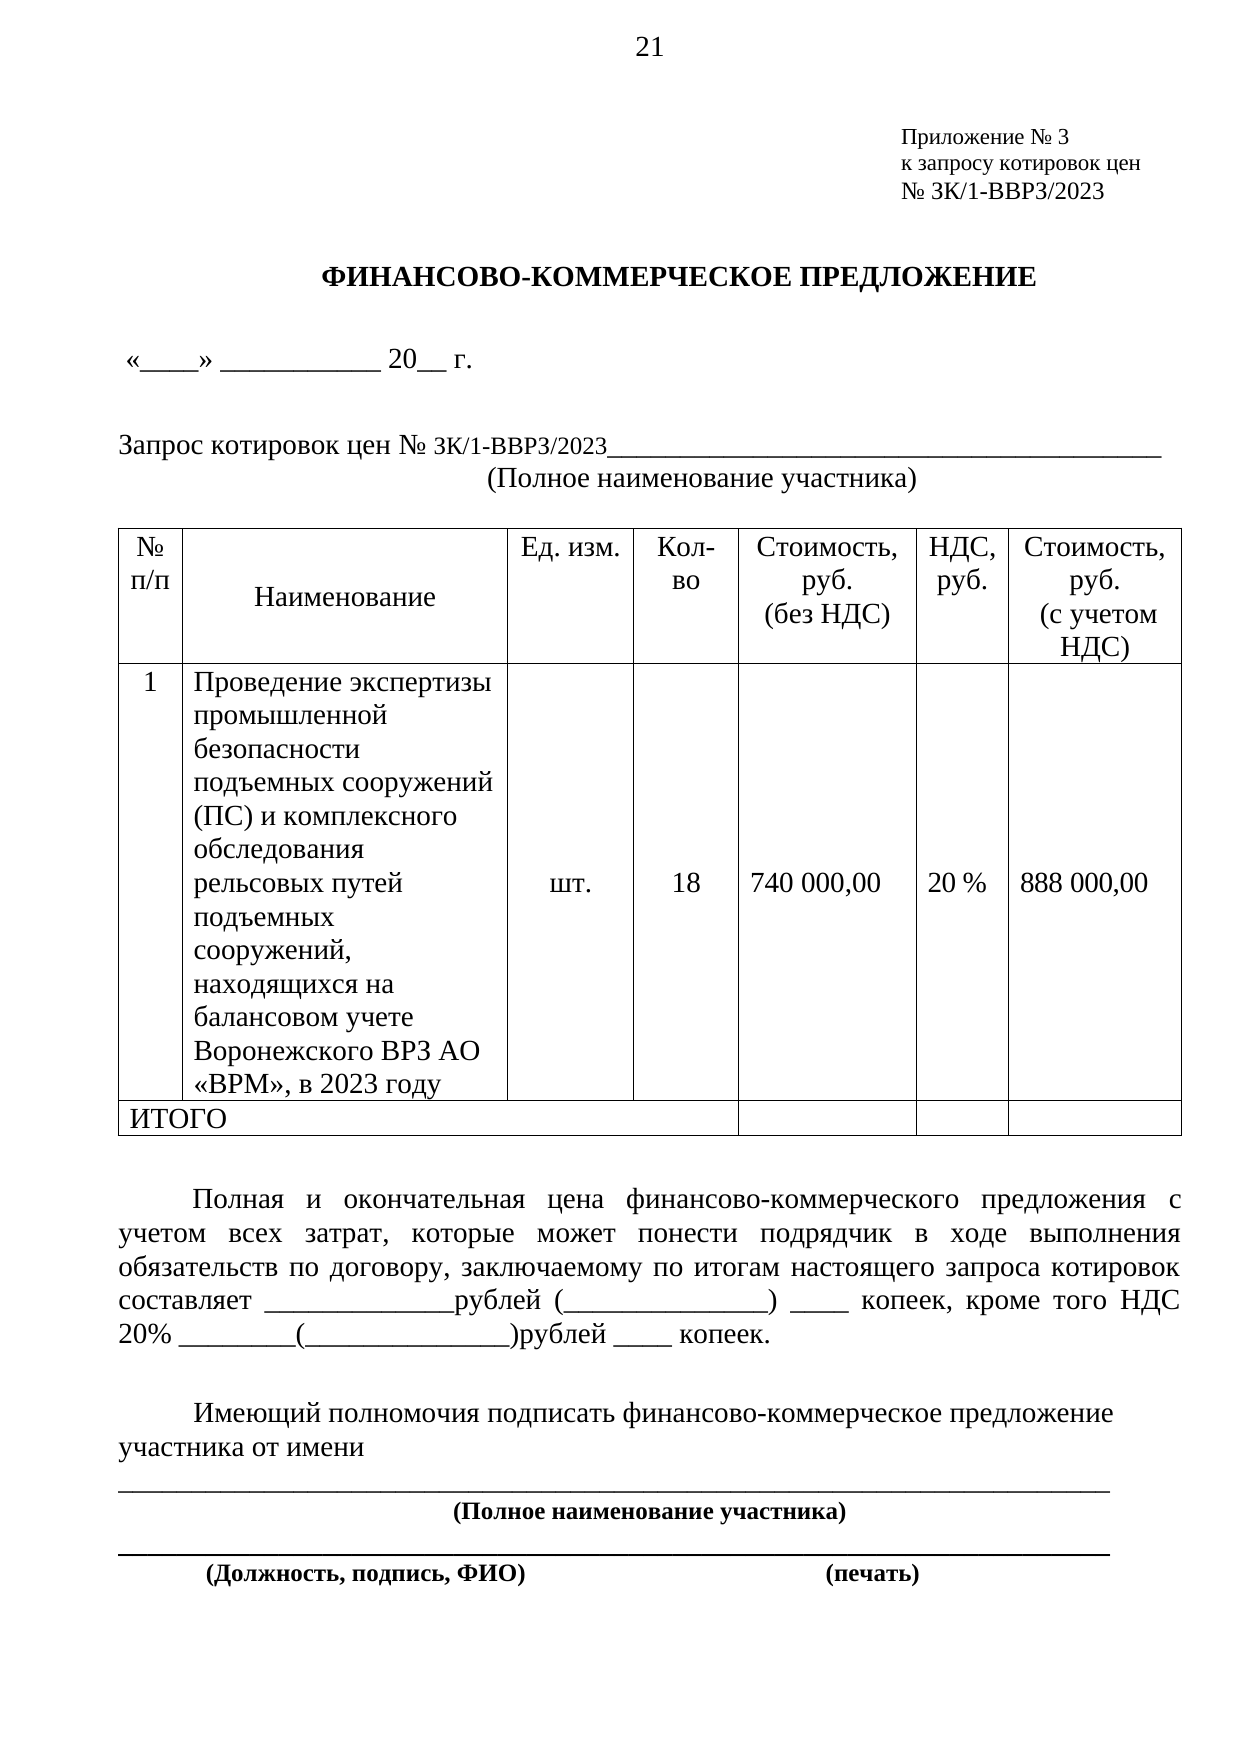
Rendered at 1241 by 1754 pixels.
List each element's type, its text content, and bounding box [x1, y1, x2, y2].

table_header № п/п [119, 529, 182, 663]
table_cell [1009, 1101, 1181, 1134]
table_header Кол-во [634, 529, 738, 663]
text № ЗК/1-ВВРЗ/2023 [118, 176, 1181, 204]
table_cell 740 000,00 [739, 664, 916, 1100]
table_cell 1 [119, 664, 182, 1100]
table_header НДС, руб. [917, 529, 1008, 663]
table_cell 18 [634, 664, 738, 1100]
text Имеющий полномочия подписать финансово-коммерческое предложение участника от имени ____________________________________________________________________ [118, 1395, 1181, 1496]
text «____» ___________ 20__ г. [118, 341, 1181, 374]
table_cell Проведение экспертизы промышленной безопасности подъемных сооружений (ПС) и комплексного обследования рельсовых путей подъемных сооружений, находящихся на балансовом учете Воронежского ВРЗ АО «ВРМ», в 2023 году [183, 664, 507, 1100]
text (Полное наименование участника) [413, 461, 1181, 494]
text Запрос котировок цен № ЗК/1-ВВРЗ/2023______________________________________ [118, 427, 1181, 461]
text Приложение № 3 [856, 123, 1181, 149]
table_header Стоимость, руб. (с учетом НДС) [1009, 529, 1181, 663]
table_cell 888 000,00 [1009, 664, 1181, 1100]
text (Полное наименование участника) [118, 1496, 1181, 1525]
text (Должность, подпись, ФИО) (печать) [118, 1558, 1181, 1587]
table_cell [739, 1101, 916, 1134]
table_header Ед. изм. [508, 529, 633, 663]
text ФИНАНСОВО-КОММЕРЧЕСКОЕ ПРЕДЛОЖЕНИЕ [118, 255, 1181, 293]
table_header Наименование [183, 529, 507, 663]
table_header Стоимость, руб. (без НДС) [739, 529, 916, 663]
text к запросу котировок цен [856, 149, 1181, 176]
table_cell ИТОГО [119, 1101, 738, 1134]
text Полная и окончательная цена финансово-коммерческого предложения с учетом всех затрат, которые может понести подрядчик в ходе выполнения обязательств по договору, заключаемому по итогам настоящего запроса котировок составляет _____________рублей (______________) ____ копеек, кроме того НДС 20% ________(______________)рублей ____ копеек. [118, 1182, 1181, 1349]
table_cell [917, 1101, 1008, 1134]
text ____________________________________________________________________ [118, 1525, 1181, 1558]
table_cell шт. [508, 664, 633, 1100]
table_cell 20 % [917, 664, 1008, 1100]
